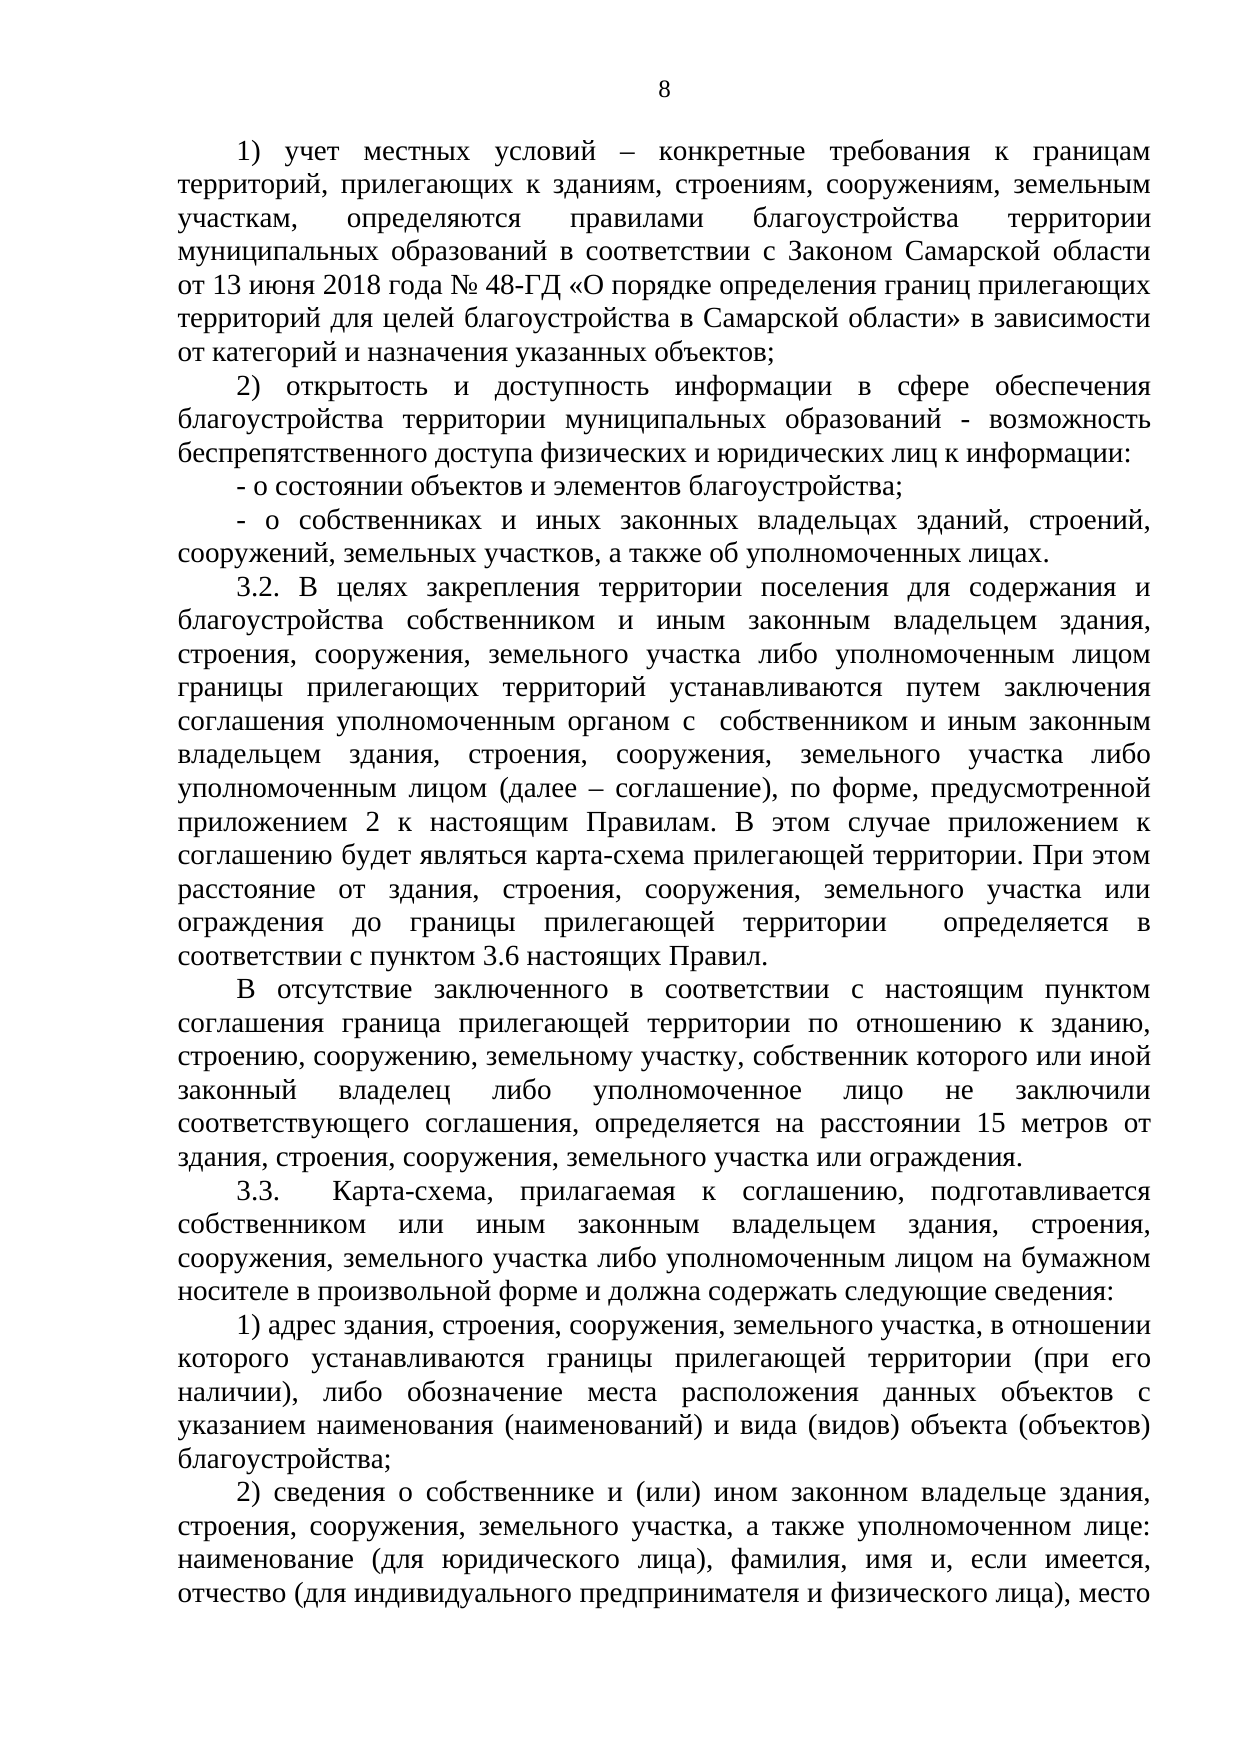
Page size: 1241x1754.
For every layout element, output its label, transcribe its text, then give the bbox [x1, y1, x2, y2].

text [177, 1474, 1152, 1609]
text 3.2. В целях закрепления территории поселения для содержания и благоустройства собственником и иным законным владельцем здания, строения, сооружения, земельного участка либо уполномоченным лицом границы прилегающих территорий устанавливаются путем заключения соглашения уполномоченным органом с собственником и иным законным владельцем здания, строения, сооружения, земельного участка либо уполномоченным лицом (далее – соглашение), по форме, предусмотренной приложением 2 к настоящим Правилам. В этом случае приложением к соглашению будет являться карта-схема прилегающей территории. При этом расстояние от здания, строения, сооружения, земельного участка или ограждения до границы прилегающей территории определяется в соответствии с пунктом 3.6 настоящих Правил. [177, 569, 1152, 971]
text 1) адрес здания, строения, сооружения, земельного участка, в отношении которого устанавливаются границы прилегающей территории (при его наличии), либо обозначение места расположения данных объектов с указанием наименования (наименований) и вида (видов) объекта (объектов) благоустройства; [177, 1307, 1152, 1474]
text - о состоянии объектов и элементов благоустройства; [177, 468, 1152, 502]
text 2) открытость и доступность информации в сфере обеспечения благоустройства территории муниципальных образований - возможность беспрепятственного доступа физических и юридических лиц к информации: [177, 368, 1152, 468]
text 3.3. Карта-схема, прилагаемая к соглашению, подготавливается собственником или иным законным владельцем здания, строения, сооружения, земельного участка либо уполномоченным лицом на бумажном носителе в произвольной форме и должна содержать следующие сведения: [177, 1173, 1152, 1307]
text 1) учет местных условий – конкретные требования к границам территорий, прилегающих к зданиям, строениям, сооружениям, земельным участкам, определяются правилами благоустройства территории муниципальных образований в соответствии с Законом Самарской области от 13 июня 2018 года № 48-ГД «О порядке определения границ прилегающих территорий для целей благоустройства в Самарской области» в зависимости от категорий и назначения указанных объектов; [177, 133, 1152, 368]
text - о собственниках и иных законных владельцах зданий, строений, сооружений, земельных участков, а также об уполномоченных лицах. [177, 502, 1152, 569]
text В отсутствие заключенного в соответствии с настоящим пунктом соглашения граница прилегающей территории по отношению к зданию, строению, сооружению, земельному участку, собственник которого или иной законный владелец либо уполномоченное лицо не заключили соответствующего соглашения, определяется на расстоянии 15 метров от здания, строения, сооружения, земельного участка или ограждения. [177, 971, 1152, 1173]
